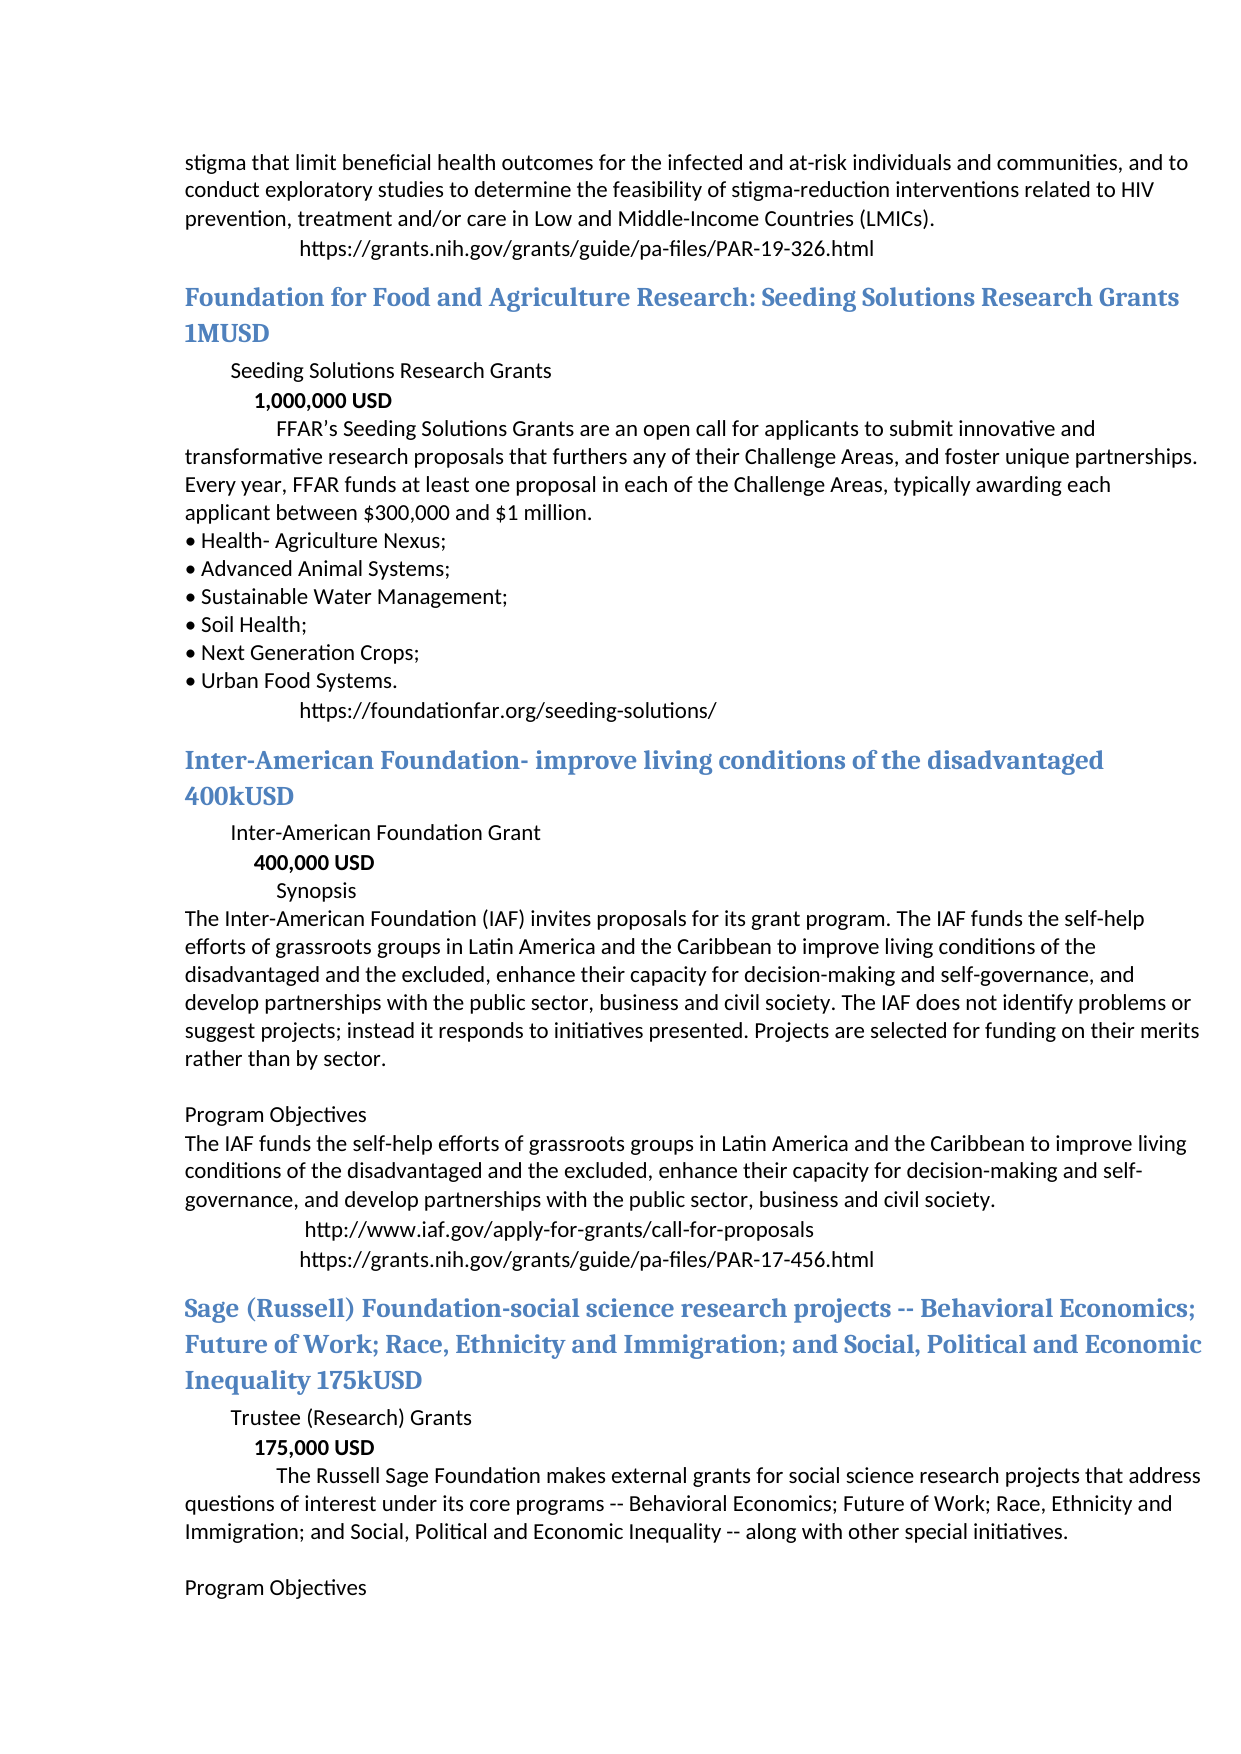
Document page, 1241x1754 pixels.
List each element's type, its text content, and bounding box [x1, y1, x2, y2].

table_cell http://www.iaf.gov/apply-for-grants/call-for-proposals [177, 1213, 1211, 1243]
table_cell Sage (Russell) Foundation-social science research projects -- Behavioral Economics; Future of Work; Race, Ethnicity and Immigration; and Social, Political and Economic Inequality 175kUSD [177, 1273, 1211, 1401]
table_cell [177, 148, 1211, 232]
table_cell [177, 1461, 1211, 1601]
table_cell Trustee (Research) Grants [177, 1401, 1211, 1431]
table_cell 1,000,000 USD [177, 384, 1211, 414]
table_cell https://foundationfar.org/seeding-solutions/ [177, 694, 1211, 724]
table_cell https://grants.nih.gov/grants/guide/pa-files/PAR-19-326.html [177, 232, 1211, 262]
table_cell Foundation for Food and Agriculture Research: Seeding Solutions Research Grants 1MUSD [177, 262, 1211, 354]
table_cell Inter-American Foundation- improve living conditions of the disadvantaged 400kUSD [177, 724, 1211, 816]
table_cell Inter-American Foundation Grant [177, 816, 1211, 846]
table_cell Seeding Solutions Research Grants [177, 354, 1211, 384]
table_cell Synopsis The Inter-American Foundation (IAF) invites proposals for its grant program. The IAF funds the self-help efforts of grassroots groups in Latin America and the Caribbean to improve living conditions of the disadvantaged and the excluded, enhance their capacity for decision-making and self-governance, and develop partnerships with the public sector, business and civil society. The IAF does not identify problems or suggest projects; instead it responds to initiatives presented. Projects are selected for funding on their merits rather than by sector. Program Objectives The IAF funds the self-help efforts of grassroots groups in Latin America and the Caribbean to improve living conditions of the disadvantaged and the excluded, enhance their capacity for decision-making and self-governance, and develop partnerships with the public sector, business and civil society. [177, 876, 1211, 1213]
table_cell 175,000 USD [177, 1431, 1211, 1461]
table_cell FFAR’s Seeding Solutions Grants are an open call for applicants to submit innovative and transformative research proposals that furthers any of their Challenge Areas, and foster unique partnerships. Every year, FFAR funds at least one proposal in each of the Challenge Areas, typically awarding each applicant between $300,000 and $1 million. • Health- Agriculture Nexus; • Advanced Animal Systems; • Sustainable Water Management; • Soil Health; • Next Generation Crops; • Urban Food Systems. [177, 414, 1211, 694]
table_cell https://grants.nih.gov/grants/guide/pa-files/PAR-17-456.html [177, 1243, 1211, 1273]
table_cell 400,000 USD [177, 846, 1211, 876]
